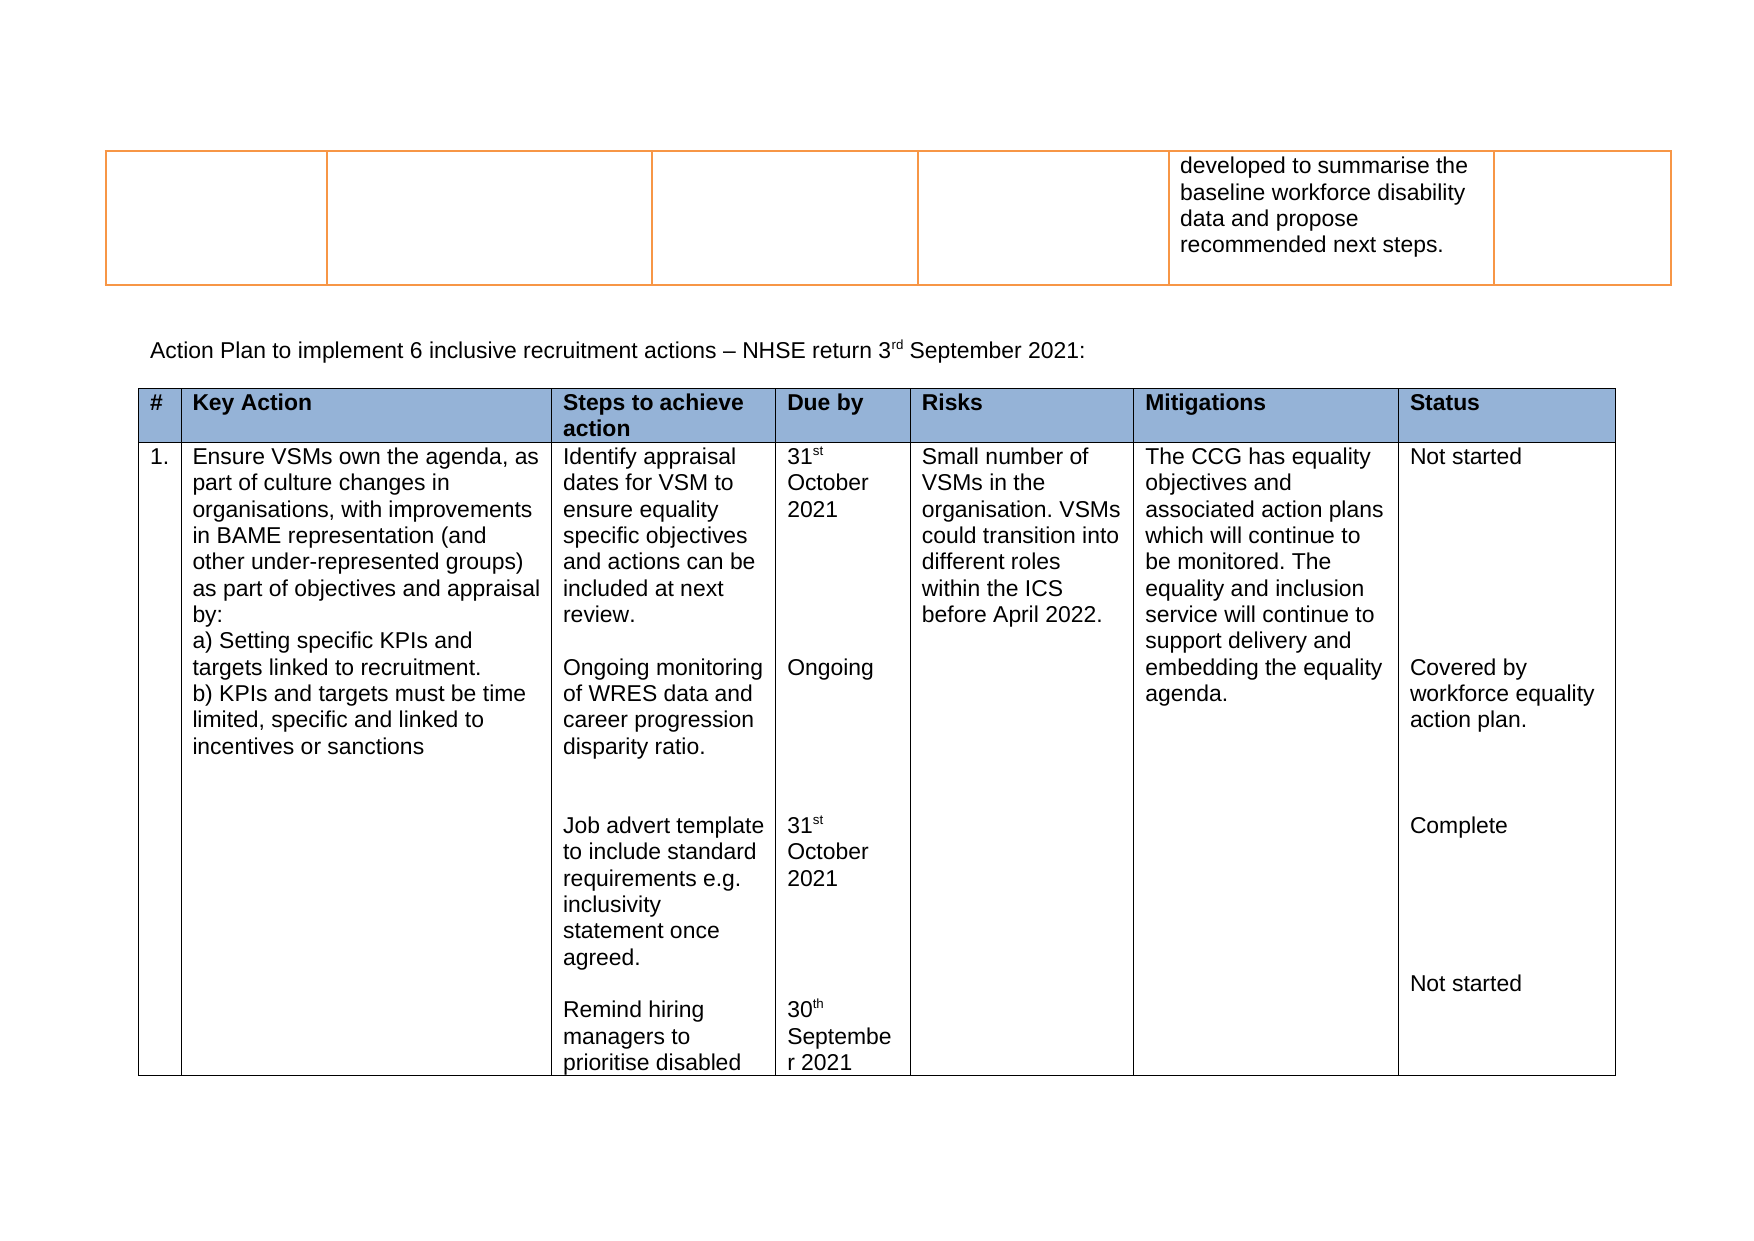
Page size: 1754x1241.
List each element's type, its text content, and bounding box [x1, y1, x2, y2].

table_header Steps to achieve action [552, 389, 775, 442]
table_header Mitigations [1134, 389, 1398, 442]
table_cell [182, 443, 551, 1075]
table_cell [1495, 152, 1670, 284]
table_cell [653, 152, 917, 284]
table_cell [911, 443, 1133, 1075]
table_header # [139, 389, 181, 442]
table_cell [1134, 443, 1398, 1075]
table_header Key Action [182, 389, 551, 442]
table_header Status [1399, 389, 1615, 442]
table_header Due by [776, 389, 910, 442]
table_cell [776, 443, 910, 1075]
table_header Risks [911, 389, 1133, 442]
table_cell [328, 152, 651, 284]
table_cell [552, 443, 775, 1075]
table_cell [919, 152, 1168, 284]
table_cell 1. [139, 443, 181, 1075]
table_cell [107, 152, 326, 284]
text Action Plan to implement 6 inclusive recruitment actions – NHSE return 3rd September 2021: [150, 337, 1604, 363]
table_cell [1170, 152, 1493, 284]
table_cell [1399, 443, 1615, 1075]
